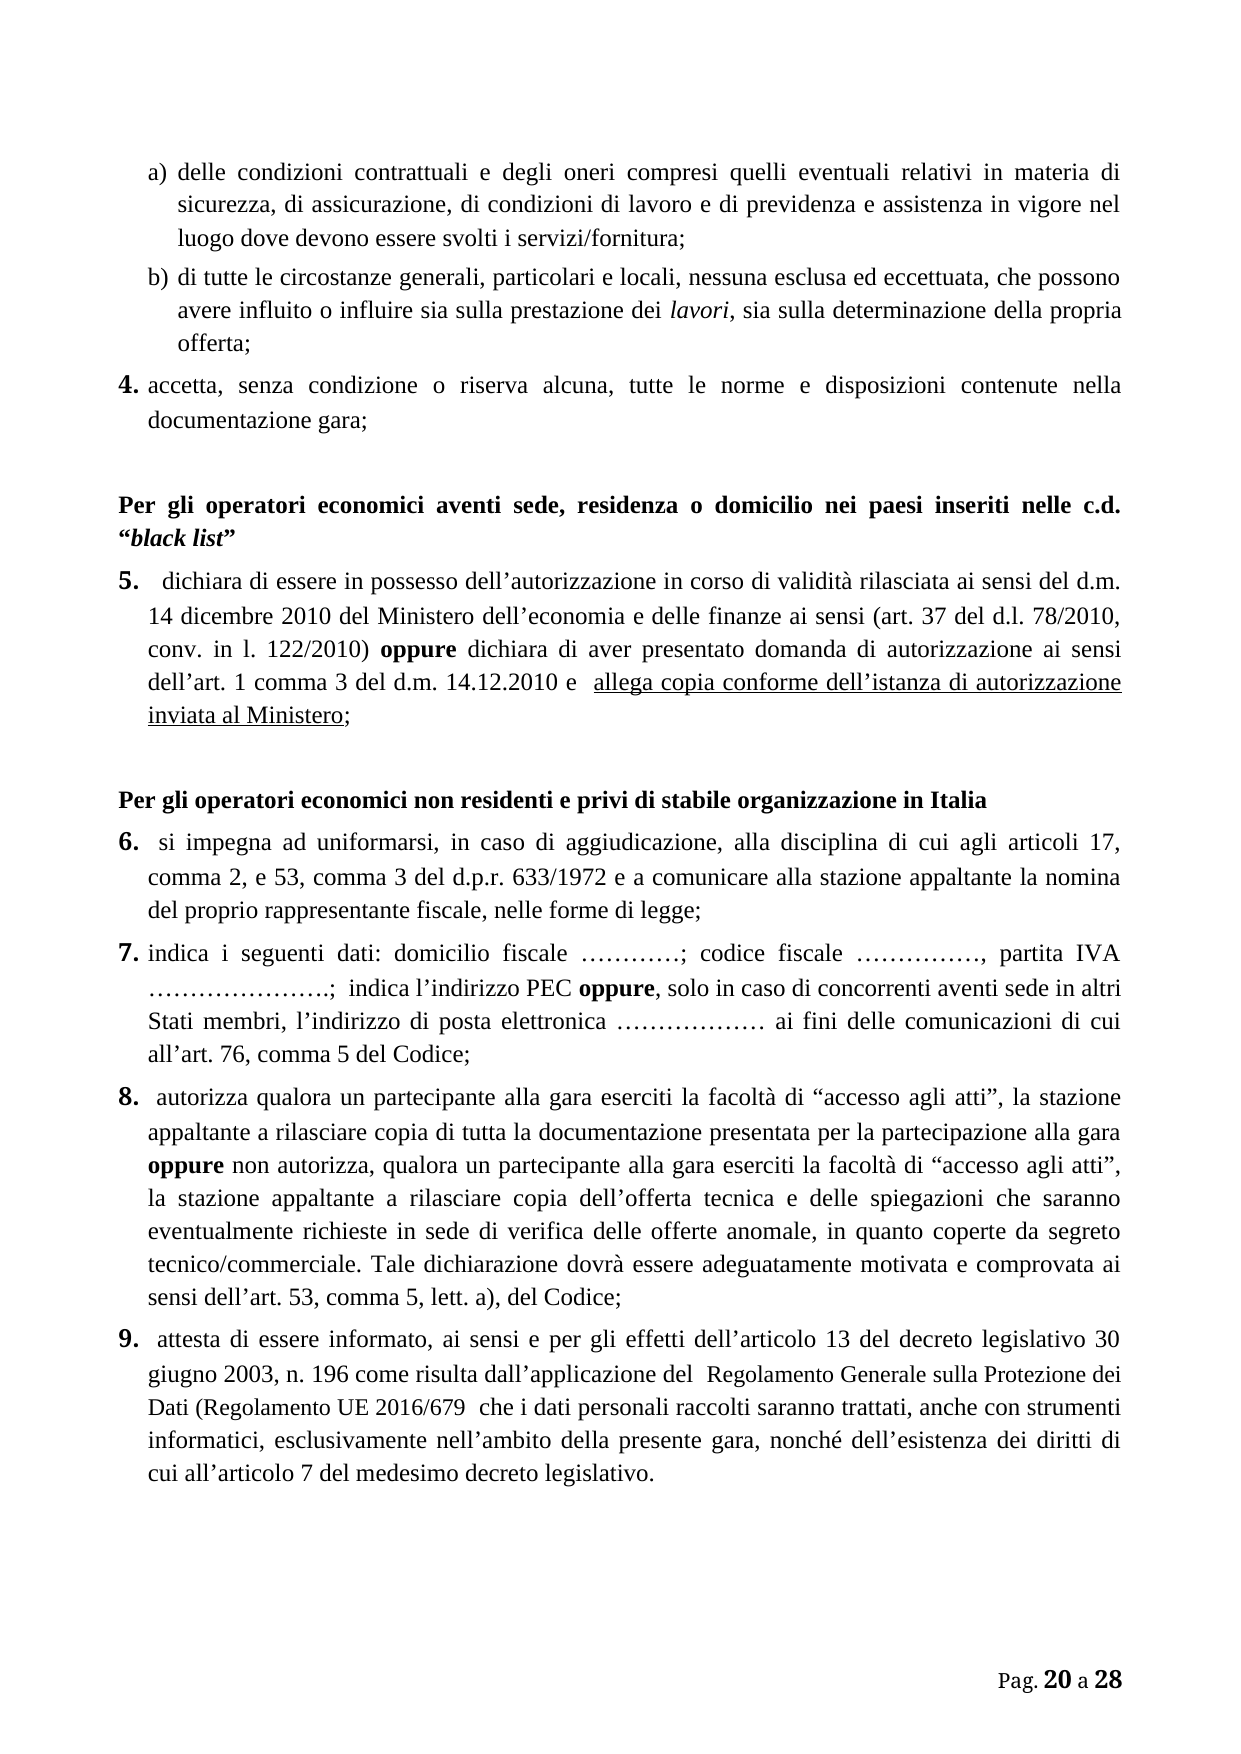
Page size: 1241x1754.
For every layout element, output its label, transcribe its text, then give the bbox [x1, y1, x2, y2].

list dichiara di essere in possesso dell’autorizzazione in corso di validità rilasciata ai sensi del d.m. 14 dicembre 2010 del Ministero dell’economia e delle finanze ai sensi (art. 37 del d.l. 78/2010, conv. in l. 122/2010) oppure dichiara di aver presentato domanda di autorizzazione ai sensi dell’art. 1 comma 3 del d.m. 14.12.2010 e allega copia conforme dell’istanza di autorizzazione inviata al Ministero; [118, 563, 1122, 729]
list si impegna ad uniformarsi, in caso di aggiudicazione, alla disciplina di cui agli articoli 17, comma 2, e 53, comma 3 del d.p.r. 633/1972 e a comunicare alla stazione appaltante la nomina del proprio rappresentante fiscale, nelle forme di legge; [118, 824, 1122, 924]
text Per gli operatori economici aventi sede, residenza o domicilio nei paesi inseriti nelle c.d. “black list” [118, 490, 1122, 552]
list indica i seguenti dati: domicilio fiscale …………; codice fiscale ……………, partita IVA ………………….; indica l’indirizzo PEC oppure, solo in caso di concorrenti aventi sede in altri Stati membri, l’indirizzo di posta elettronica ……………… ai fini delle comunicazioni di cui all’art. 76, comma 5 del Codice; [118, 935, 1122, 1068]
list accetta, senza condizione o riserva alcuna, tutte le norme e disposizioni contenute nella documentazione gara; [118, 367, 1122, 434]
list autorizza qualora un partecipante alla gara eserciti la facoltà di “accesso agli atti”, la stazione appaltante a rilasciare copia di tutta la documentazione presentata per la partecipazione alla gara oppure non autorizza, qualora un partecipante alla gara eserciti la facoltà di “accesso agli atti”, la stazione appaltante a rilasciare copia dell’offerta tecnica e delle spiegazioni che saranno eventualmente richieste in sede di verifica delle offerte anomale, in quanto coperte da segreto tecnico/commerciale. Tale dichiarazione dovrà essere adeguatamente motivata e comprovata ai sensi dell’art. 53, comma 5, lett. a), del Codice; [118, 1078, 1122, 1311]
text Per gli operatori economici non residenti e privi di stabile organizzazione in Italia [118, 785, 1122, 813]
list attesta di essere informato, ai sensi e per gli effetti dell’articolo 13 del decreto legislativo 30 giugno 2003, n. 196 come risulta dall’applicazione del Regolamento Generale sulla Protezione dei Dati (Regolamento UE 2016/679 che i dati personali raccolti saranno trattati, anche con strumenti informatici, esclusivamente nell’ambito della presente gara, nonché dell’esistenza dei diritti di cui all’articolo 7 del medesimo decreto legislativo. [118, 1321, 1122, 1487]
text a) delle condizioni contrattuali e degli oneri compresi quelli eventuali relativi in materia di sicurezza, di assicurazione, di condizioni di lavoro e di previdenza e assistenza in vigore nel luogo dove devono essere svolti i servizi/fornitura; [148, 157, 1122, 251]
text b) di tutte le circostanze generali, particolari e locali, nessuna esclusa ed eccettuata, che possono avere influito o influire sia sulla prestazione dei lavori, sia sulla determinazione della propria offerta; [148, 262, 1122, 357]
